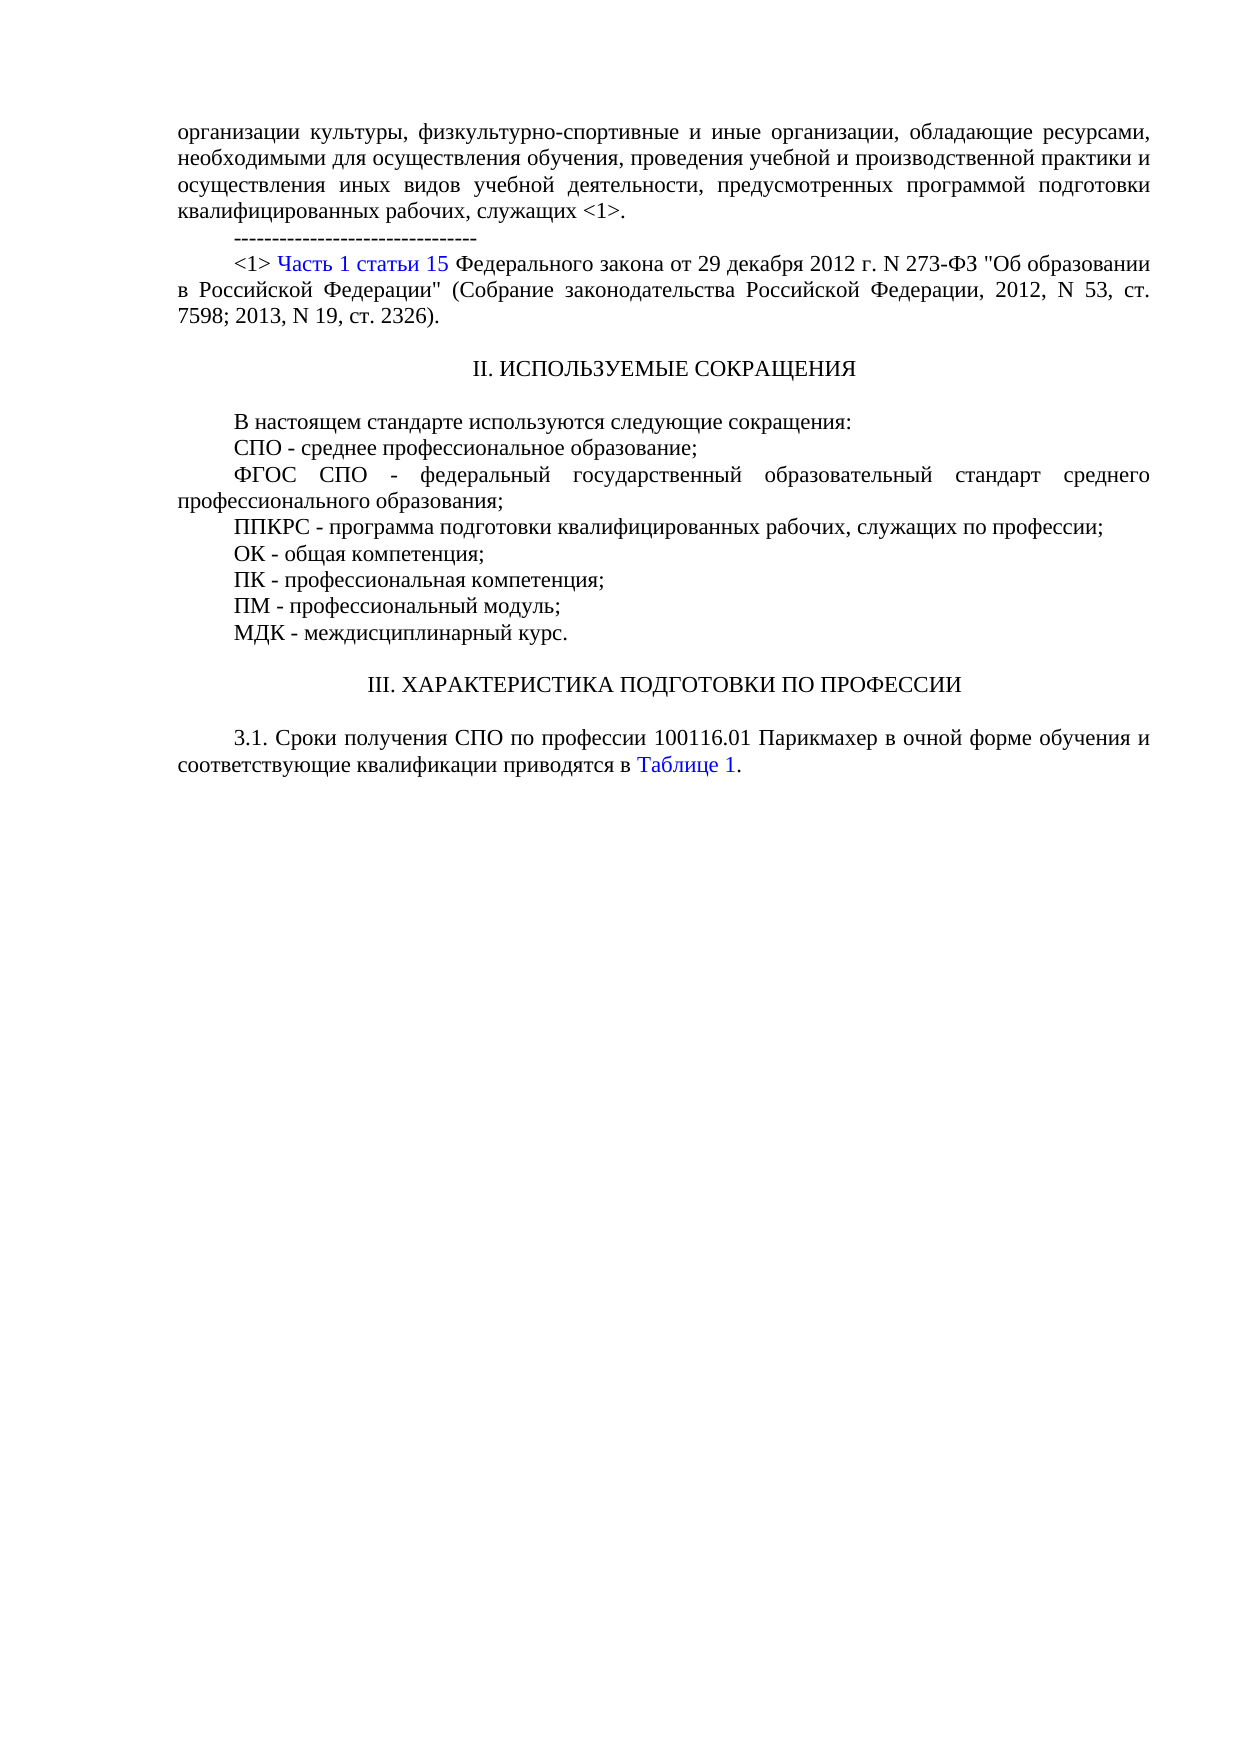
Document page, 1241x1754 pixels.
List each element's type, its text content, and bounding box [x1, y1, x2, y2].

text II. ИСПОЛЬЗУЕМЫЕ СОКРАЩЕНИЯ [177, 355, 1152, 382]
text ФГОС СПО - федеральный государственный образовательный стандарт среднего профессионального образования; [177, 461, 1152, 513]
text <1> Часть 1 статьи 15 Федерального закона от 29 декабря 2012 г. N 273-ФЗ "Об образовании в Российской Федерации" (Собрание законодательства Российской Федерации, 2012, N 53, ст. 7598; 2013, N 19, ст. 2326). [177, 250, 1152, 329]
text ПК - профессиональная компетенция; [177, 566, 1152, 592]
text -------------------------------- [177, 223, 1152, 250]
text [177, 118, 1152, 223]
text В настоящем стандарте используются следующие сокращения: [177, 408, 1152, 434]
text ППКРС - программа подготовки квалифицированных рабочих, служащих по профессии; [177, 513, 1152, 540]
text III. ХАРАКТЕРИСТИКА ПОДГОТОВКИ ПО ПРОФЕССИИ [177, 672, 1152, 698]
text СПО - среднее профессиональное образование; [177, 434, 1152, 461]
text МДК - междисциплинарный курс. [177, 619, 1152, 645]
text ОК - общая компетенция; [177, 540, 1152, 566]
text ПМ - профессиональный модуль; [177, 592, 1152, 619]
text 3.1. Сроки получения СПО по профессии 100116.01 Парикмахер в очной форме обучения и соответствующие квалификации приводятся в Таблице 1. [177, 724, 1152, 777]
